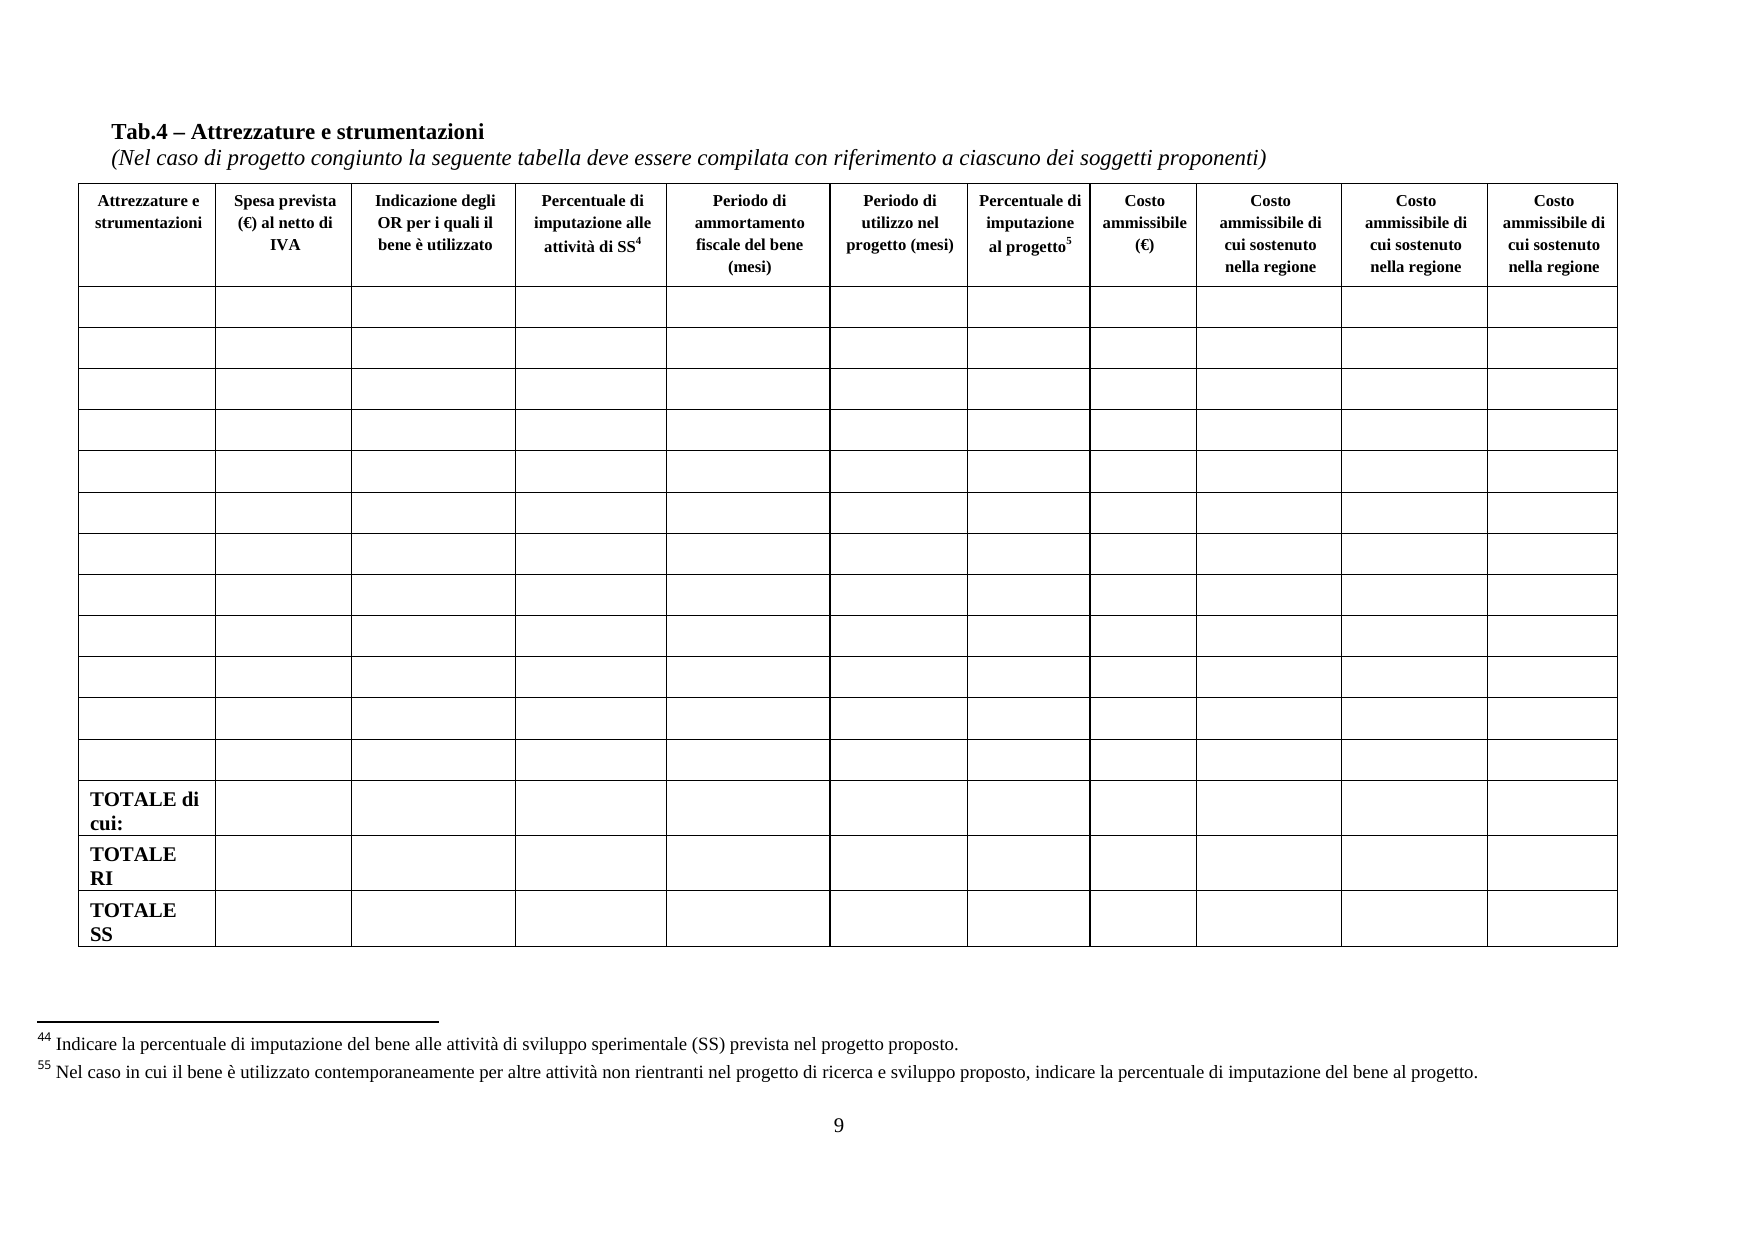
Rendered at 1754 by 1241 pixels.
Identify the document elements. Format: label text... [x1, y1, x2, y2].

table_cell [1342, 410, 1487, 450]
table_cell [1488, 781, 1617, 835]
table_cell [1342, 575, 1487, 615]
table_cell [216, 836, 351, 890]
table_cell [968, 451, 1089, 492]
table_cell [831, 534, 967, 574]
table_cell [1342, 451, 1487, 492]
table_header Costo ammissibile di cui sostenuto nella regione [1197, 184, 1341, 286]
table_cell [667, 616, 829, 656]
table_cell [79, 534, 215, 574]
table_cell [968, 836, 1089, 890]
table_cell [667, 698, 829, 738]
table_cell [667, 575, 829, 615]
table_header Attrezzature e strumentazioni [79, 184, 215, 286]
table_cell [352, 781, 515, 835]
table_cell [831, 451, 967, 492]
table_cell [352, 410, 515, 450]
table_cell [216, 616, 351, 656]
table_cell [79, 451, 215, 492]
table_cell [1342, 657, 1487, 697]
table_cell [1342, 781, 1487, 835]
table_header Costo ammissibile (€) [1091, 184, 1196, 286]
table_cell [1342, 616, 1487, 656]
table_cell TOTALE RI [79, 836, 215, 890]
table_cell [79, 616, 215, 656]
table_cell [1488, 836, 1617, 890]
table_header Costo ammissibile di cui sostenuto nella regione [1488, 184, 1617, 286]
table_cell [1488, 698, 1617, 738]
table_cell [1197, 698, 1341, 738]
table_cell [1342, 740, 1487, 779]
table_cell [1488, 451, 1617, 492]
table_cell [516, 740, 666, 779]
table_cell [352, 328, 515, 368]
table_cell [516, 836, 666, 890]
table_header Indicazione degli OR per i quali il bene è utilizzato [352, 184, 515, 286]
table_cell [352, 657, 515, 697]
table_cell [79, 369, 215, 409]
table_cell [516, 369, 666, 409]
table_cell [1091, 534, 1196, 574]
table_cell [352, 836, 515, 890]
table_cell [1091, 891, 1196, 946]
table_cell [352, 534, 515, 574]
table_cell [1488, 328, 1617, 368]
table_cell [1091, 493, 1196, 533]
table_cell [831, 781, 967, 835]
table_cell [831, 836, 967, 890]
table_cell [1488, 287, 1617, 327]
table_cell [1091, 657, 1196, 697]
table_cell [216, 657, 351, 697]
text Tab.4 – Attrezzature e strumentazioni [111, 118, 1641, 144]
table_cell [79, 740, 215, 779]
table_cell [1197, 493, 1341, 533]
table_cell [667, 657, 829, 697]
table_cell [216, 493, 351, 533]
table_cell [1197, 369, 1341, 409]
table_cell [968, 616, 1089, 656]
table_cell [968, 493, 1089, 533]
table_cell [1091, 781, 1196, 835]
table_cell [1197, 616, 1341, 656]
table_cell [1342, 493, 1487, 533]
table_cell [1197, 891, 1341, 946]
table_cell [1488, 616, 1617, 656]
table_cell [831, 369, 967, 409]
table_cell [1197, 575, 1341, 615]
table_cell [1488, 493, 1617, 533]
table_cell [216, 740, 351, 779]
table_cell [1197, 781, 1341, 835]
table_cell [1488, 575, 1617, 615]
table_cell [79, 287, 215, 327]
table_cell [1091, 410, 1196, 450]
table_cell [1091, 369, 1196, 409]
table_cell [352, 698, 515, 738]
table_cell [352, 616, 515, 656]
table_cell [667, 410, 829, 450]
table_cell [1091, 698, 1196, 738]
table_cell [968, 698, 1089, 738]
table_cell [79, 493, 215, 533]
table_cell [667, 740, 829, 779]
table_cell [831, 657, 967, 697]
table_cell [216, 410, 351, 450]
table_cell [1342, 836, 1487, 890]
table_cell [831, 740, 967, 779]
table_cell [968, 740, 1089, 779]
table_cell [667, 369, 829, 409]
table_cell [968, 287, 1089, 327]
table_cell [831, 493, 967, 533]
table_cell [667, 451, 829, 492]
table_cell [667, 781, 829, 835]
table_cell [79, 698, 215, 738]
table_cell [516, 781, 666, 835]
table_header Spesa prevista (€) al netto di IVA [216, 184, 351, 286]
table_cell [1091, 287, 1196, 327]
table_cell [968, 534, 1089, 574]
table_cell [516, 493, 666, 533]
table_cell [968, 657, 1089, 697]
table_cell [516, 575, 666, 615]
table_cell [1342, 698, 1487, 738]
table_cell [516, 451, 666, 492]
table_cell [1091, 451, 1196, 492]
table_cell [216, 698, 351, 738]
table_cell [216, 781, 351, 835]
table_cell [352, 369, 515, 409]
text (Nel caso di progetto congiunto la seguente tabella deve essere compilata con riferimento a ciascuno dei soggetti proponenti) [111, 144, 1634, 171]
table_cell [667, 534, 829, 574]
table_cell [1342, 891, 1487, 946]
table_cell [667, 287, 829, 327]
table_cell [1197, 287, 1341, 327]
table_cell [516, 410, 666, 450]
table_cell [831, 698, 967, 738]
table_header Percentuale di imputazione alle attività di SS4 [516, 184, 666, 286]
table_header Periodo di utilizzo nel progetto (mesi) [831, 184, 967, 286]
table_cell [1488, 410, 1617, 450]
table_cell [1342, 369, 1487, 409]
table_cell [79, 410, 215, 450]
table_cell [516, 891, 666, 946]
table_cell [516, 534, 666, 574]
table_cell [831, 575, 967, 615]
table_cell [968, 781, 1089, 835]
table_cell [216, 287, 351, 327]
table_cell [968, 369, 1089, 409]
table_header Costo ammissibile di cui sostenuto nella regione [1342, 184, 1487, 286]
table_cell [1488, 534, 1617, 574]
table_cell [1197, 410, 1341, 450]
table_cell [1091, 575, 1196, 615]
table_cell [352, 493, 515, 533]
table_cell [79, 575, 215, 615]
table_cell [831, 410, 967, 450]
table_cell [968, 328, 1089, 368]
table_cell [667, 836, 829, 890]
table_cell [1197, 740, 1341, 779]
table_cell [831, 616, 967, 656]
table_cell [79, 657, 215, 697]
table_cell [1091, 616, 1196, 656]
table_cell [516, 287, 666, 327]
table_cell [1197, 451, 1341, 492]
table_cell [1091, 328, 1196, 368]
table_cell [216, 534, 351, 574]
table_cell [79, 328, 215, 368]
table_header Periodo di ammortamento fiscale del bene (mesi) [667, 184, 829, 286]
table_cell [1197, 328, 1341, 368]
table_cell [1488, 891, 1617, 946]
table_cell [216, 451, 351, 492]
table_cell [516, 616, 666, 656]
table_cell [831, 287, 967, 327]
table_cell [352, 451, 515, 492]
table_cell [968, 410, 1089, 450]
table_cell [1488, 369, 1617, 409]
table_header Percentuale di imputazione al progetto5 [968, 184, 1089, 286]
table_cell [1342, 287, 1487, 327]
table_cell [1488, 740, 1617, 779]
table_cell [667, 891, 829, 946]
table_cell [352, 740, 515, 779]
table_cell [667, 493, 829, 533]
table_cell [352, 891, 515, 946]
table_cell [352, 287, 515, 327]
table_cell [516, 657, 666, 697]
table_cell [667, 328, 829, 368]
table_cell [516, 328, 666, 368]
table_cell [1197, 836, 1341, 890]
table_cell [1197, 657, 1341, 697]
table_cell [216, 575, 351, 615]
table_cell [516, 698, 666, 738]
table_cell [1091, 740, 1196, 779]
table_cell [968, 575, 1089, 615]
table_cell TOTALE di cui: [79, 781, 215, 835]
table_cell [1488, 657, 1617, 697]
table_cell [831, 328, 967, 368]
table_cell [352, 575, 515, 615]
table_cell [1342, 328, 1487, 368]
table_cell [216, 328, 351, 368]
table_cell [1342, 534, 1487, 574]
table_cell [831, 891, 967, 946]
table_cell [1197, 534, 1341, 574]
table_cell [216, 369, 351, 409]
table_cell [1091, 836, 1196, 890]
table_cell [968, 891, 1089, 946]
table_cell TOTALE SS [79, 891, 215, 946]
table_cell [216, 891, 351, 946]
